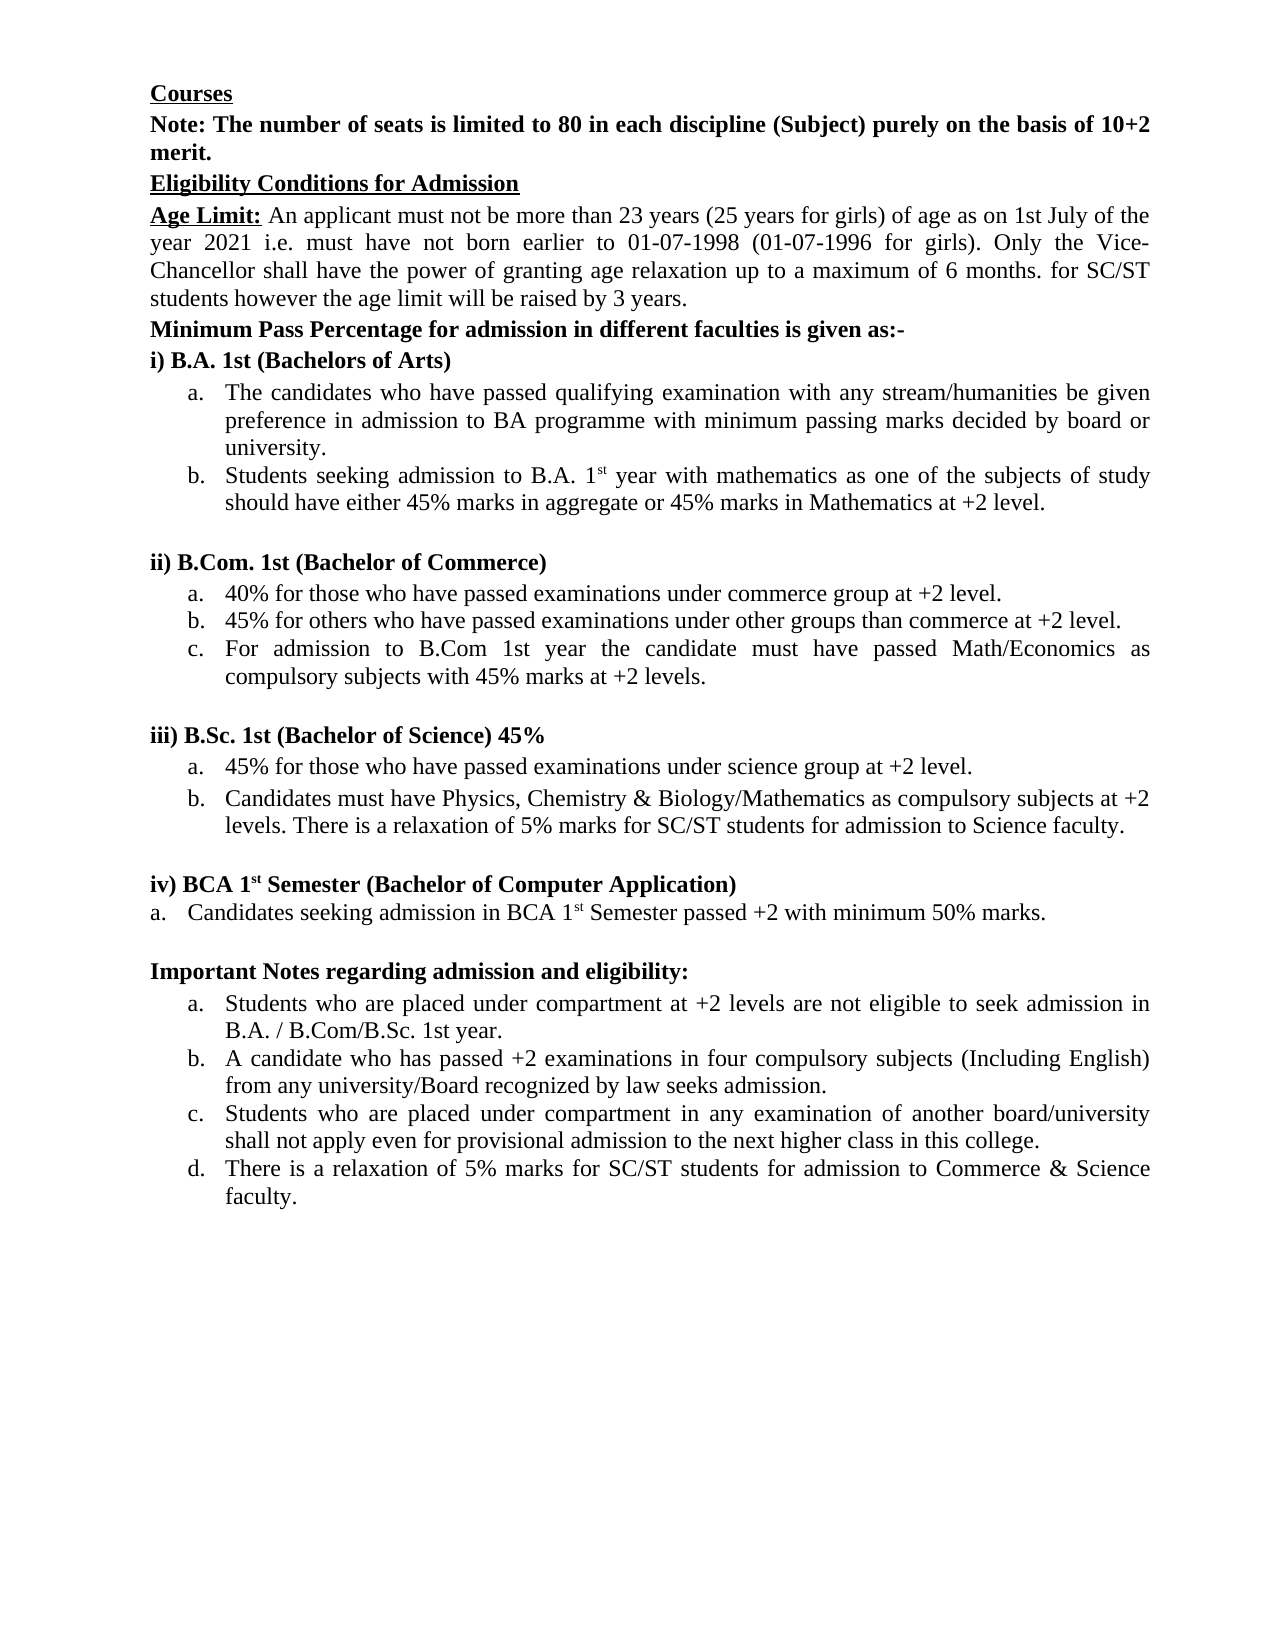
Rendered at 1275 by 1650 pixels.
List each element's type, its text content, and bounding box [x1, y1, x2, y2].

list 40% for those who have passed examinations under commerce group at +2 level. [187, 579, 1152, 607]
list Students seeking admission to B.A. 1st year with mathematics as one of the subjects of study should have either 45% marks in aggregate or 45% marks in Mathematics at +2 level. [187, 461, 1152, 516]
list For admission to B.Com 1st year the candidate must have passed Math/Economics as compulsory subjects with 45% marks at +2 levels. [187, 634, 1152, 689]
list 45% for those who have passed examinations under science group at +2 level. [187, 752, 1152, 780]
list A candidate who has passed +2 examinations in four compulsory subjects (Including English) from any university/Board recognized by law seeks admission. [187, 1044, 1152, 1099]
list The candidates who have passed qualifying examination with any stream/humanities be given preference in admission to BA programme with minimum passing marks decided by board or university. [187, 378, 1152, 461]
list 45% for others who have passed examinations under other groups than commerce at +2 level. [187, 607, 1152, 634]
list Students who are placed under compartment at +2 levels are not eligible to seek admission in B.A. / B.Com/B.Sc. 1st year. [187, 988, 1152, 1044]
list Candidates seeking admission in BCA 1st Semester passed +2 with minimum 50% marks. [150, 898, 1152, 926]
list Students who are placed under compartment in any examination of another board/university shall not apply even for provisional admission to the next higher class in this college. [187, 1099, 1152, 1154]
text Important Notes regarding admission and eligibility: [150, 957, 1152, 985]
text Courses [150, 79, 1152, 106]
list Candidates must have Physics, Chemistry & Biology/Mathematics as compulsory subjects at +2 levels. There is a relaxation of 5% marks for SC/ST students for admission to Science faculty. [187, 784, 1152, 839]
text ii) B.Com. 1st (Bachelor of Commerce) [150, 547, 1152, 575]
text Note: The number of seats is limited to 80 in each discipline (Subject) purely on the basis of 10+2 merit. [150, 110, 1152, 166]
text Minimum Pass Percentage for admission in different faculties is given as:- [150, 315, 1152, 343]
text i) B.A. 1st (Bachelors of Arts) [150, 347, 1152, 374]
list There is a relaxation of 5% marks for SC/ST students for admission to Commerce & Science faculty. [187, 1154, 1152, 1209]
text Age Limit: An applicant must not be more than 23 years (25 years for girls) of age as on 1st July of the year 2021 i.e. must have not born earlier to 01-07-1998 (01-07-1996 for girls). Only the Vice-Chancellor shall have the power of granting age relaxation up to a maximum of 6 months. for SC/ST students however the age limit will be raised by 3 years. [150, 201, 1152, 311]
text Eligibility Conditions for Admission [150, 169, 1152, 197]
text iv) BCA 1st Semester (Bachelor of Computer Application) [150, 870, 1152, 898]
text iii) B.Sc. 1st (Bachelor of Science) 45% [150, 721, 1152, 748]
